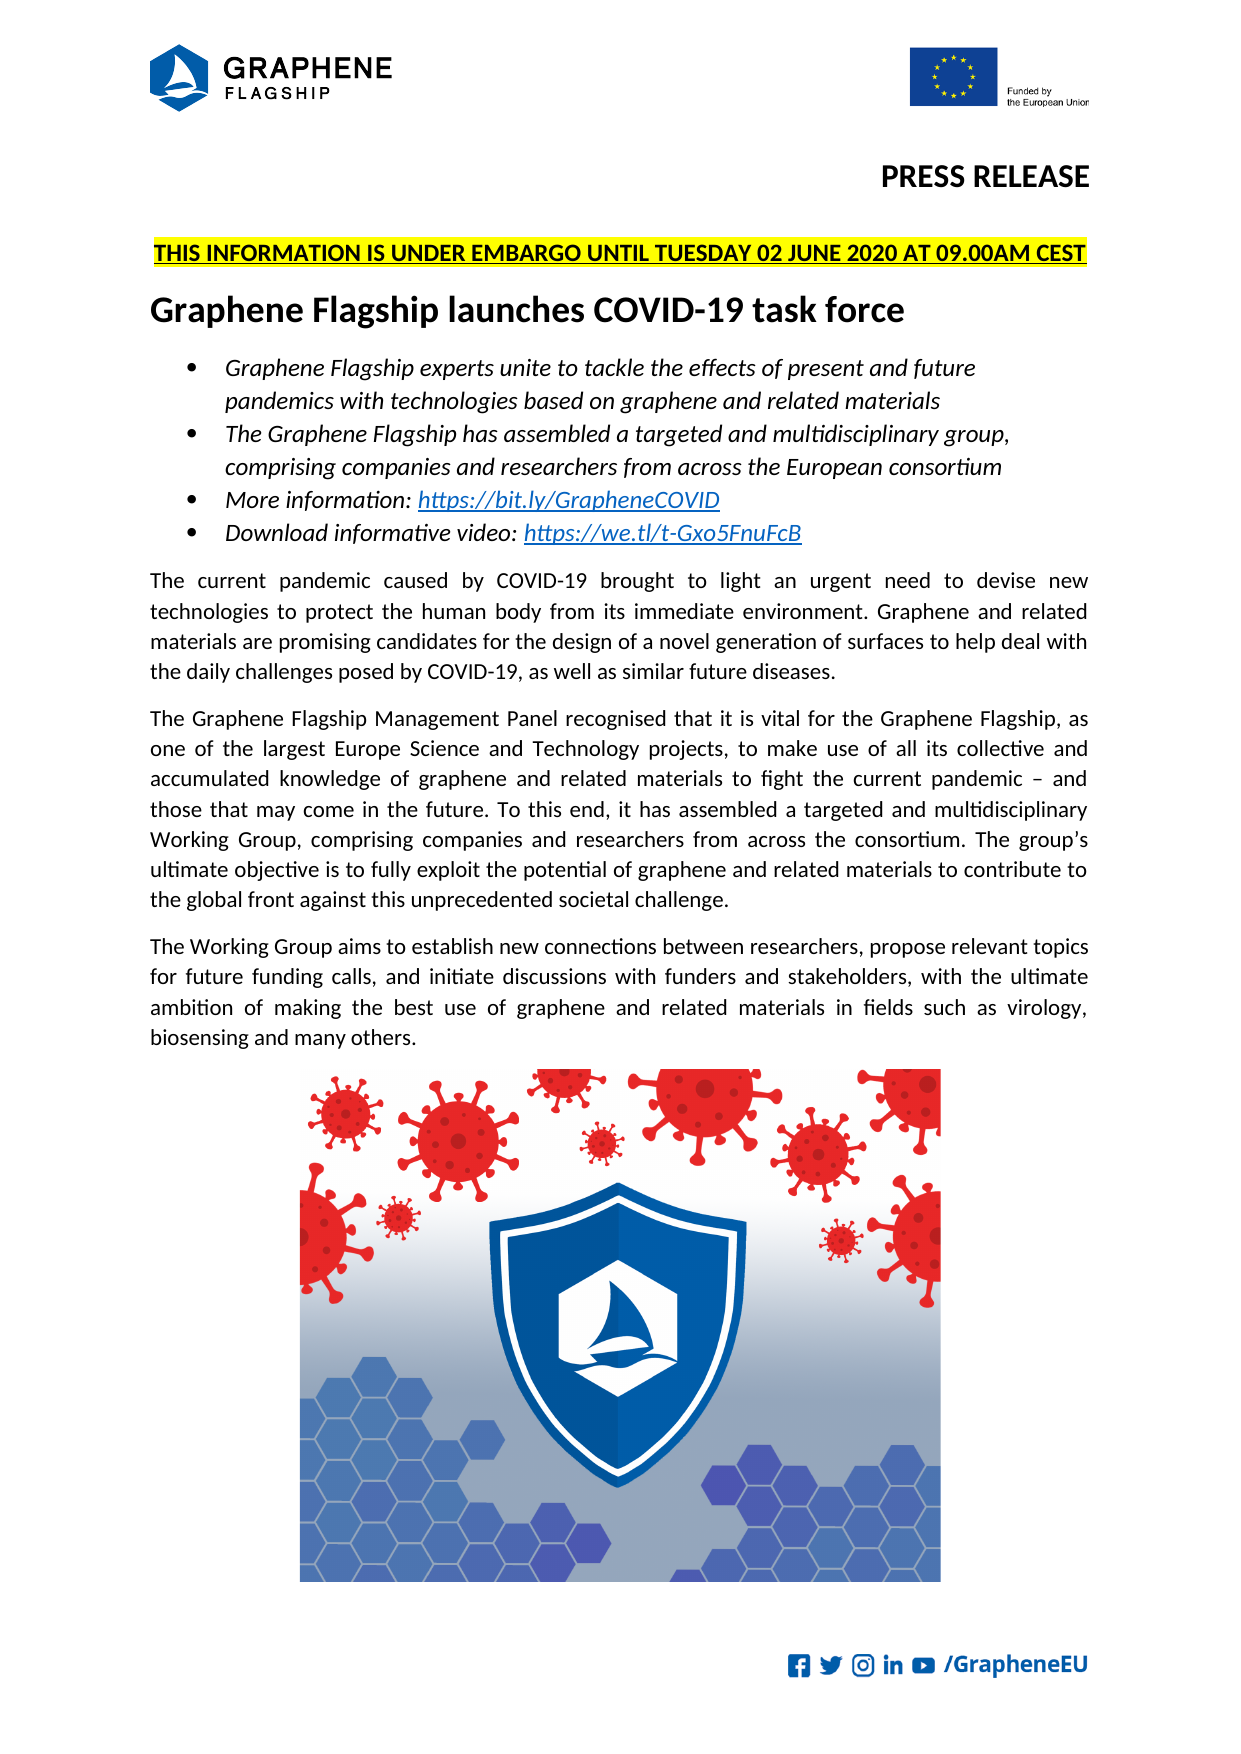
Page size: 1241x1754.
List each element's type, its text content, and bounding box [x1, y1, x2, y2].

picture [150, 44, 392, 112]
picture [299, 1069, 941, 1582]
picture [770, 1648, 1091, 1681]
text The Graphene Flagship Management Panel recognised that it is vital for the Graphene Flagship, as one of the largest Europe Science and Technology projects, to make use of all its collective and accumulated knowledge of graphene and related materials to fight the current pandemic – and those that may come in the future. To this end, it has assembled a targeted and multidisciplinary Working Group, comprising companies and researchers from across the consortium. The group’s ultimate objective is to fully exploit the potential of graphene and related materials to contribute to the global front against this unprecedented societal challenge. [150, 704, 1090, 913]
text The current pandemic caused by COVID-19 brought to light an urgent need to devise new technologies to protect the human body from its immediate environment. Graphene and related materials are promising candidates for the design of a novel generation of surfaces to help deal with the daily challenges posed by COVID-19, as well as similar future diseases. [150, 567, 1090, 685]
list The Graphene Flagship has assembled a targeted and multidisciplinary group, comprising companies and researchers from across the European consortium [187, 418, 1090, 482]
list Graphene Flagship experts unite to tackle the effects of present and future pandemics with technologies based on graphene and related materials [187, 352, 1090, 416]
list Download informative video: https://we.tl/t-Gxo5FnuFcB [187, 517, 1090, 547]
list More information: https://bit.ly/GrapheneCOVID [187, 484, 1090, 514]
text Graphene Flagship launches COVID-19 task force [150, 286, 1090, 332]
text The Working Group aims to establish new connections between researchers, propose relevant topics for future funding calls, and initiate discussions with funders and stakeholders, with the ultimate ambition of making the best use of graphene and related materials in fields such as virology, biosensing and many others. [150, 932, 1090, 1051]
picture [908, 47, 1089, 107]
